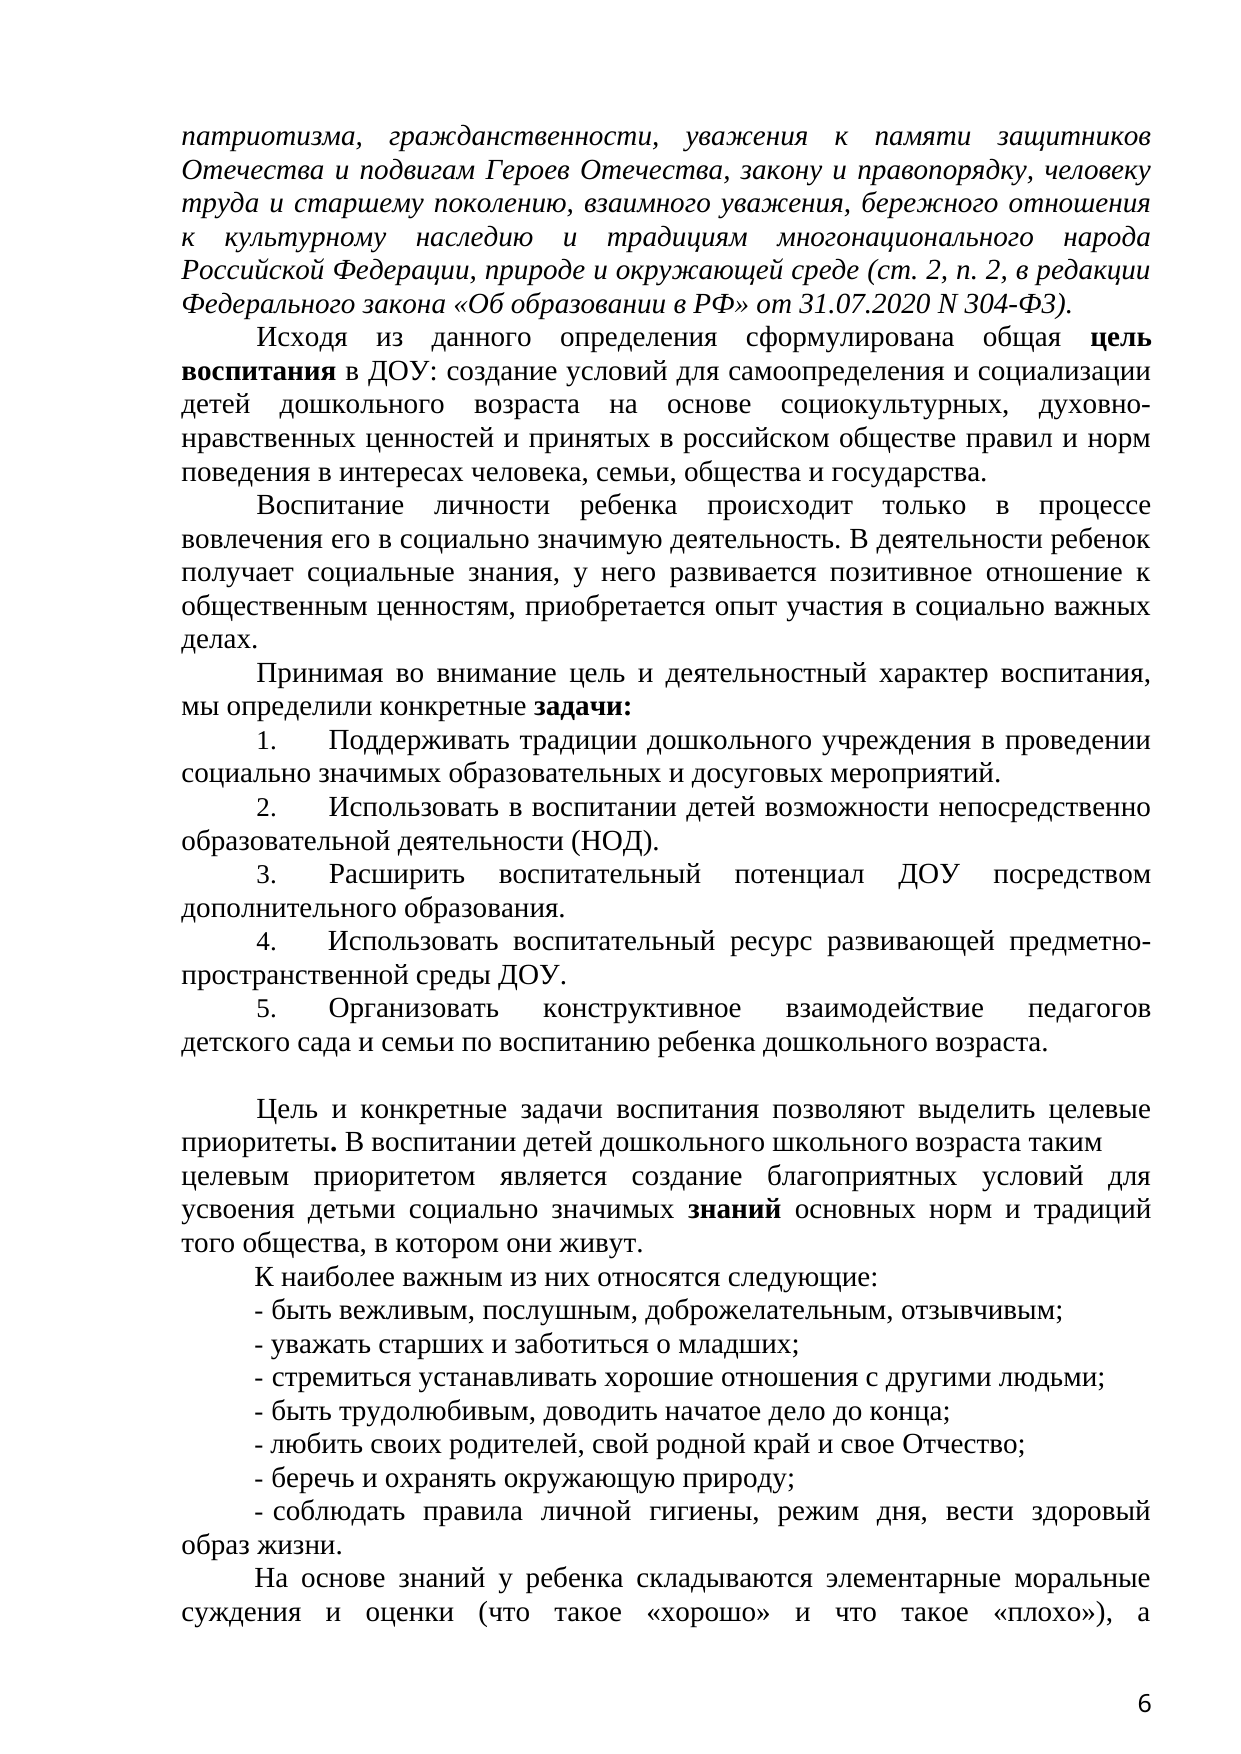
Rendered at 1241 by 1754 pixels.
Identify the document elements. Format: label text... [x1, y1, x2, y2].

list соблюдать правила личной гигиены, режим дня, вести здоровый образ жизни. [181, 1493, 1152, 1561]
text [181, 118, 1152, 319]
list быть трудолюбивым, доводить начатое дело до конца; [181, 1393, 1152, 1426]
text Исходя из данного определения сформулирована общая цель воспитания в ДОУ: создание условий для самоопределения и социализации детей дошкольного возраста на основе социокультурных, духовно- нравственных ценностей и принятых в российском обществе правил и норм поведения в интересах человека, семьи, общества и государства. [181, 319, 1152, 487]
text целевым приоритетом является создание благоприятных условий для усвоения детьми социально значимых знаний основных норм и традиций того общества, в котором они живут. [181, 1158, 1152, 1259]
list стремиться устанавливать хорошие отношения с другими людьми; [181, 1359, 1152, 1393]
text Принимая во внимание цель и деятельностный характер воспитания, мы определили конкретные задачи: [181, 655, 1152, 722]
list Расширить воспитательный потенциал ДОУ посредством дополнительного образования. [181, 856, 1152, 923]
text Воспитание личности ребенка происходит только в процессе вовлечения его в социально значимую деятельность. В деятельности ребенок получает социальные знания, у него развивается позитивное отношение к общественным ценностям, приобретается опыт участия в социально важных делах. [181, 487, 1152, 655]
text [181, 1561, 1152, 1628]
text К наиболее важным из них относятся следующие: [181, 1259, 1152, 1292]
text Цель и конкретные задачи воспитания позволяют выделить целевые приоритеты. В воспитании детей дошкольного школьного возраста таким [181, 1091, 1152, 1158]
list любить своих родителей, свой родной край и свое Отчество; [181, 1426, 1152, 1460]
list Использовать воспитательный ресурс развивающей предметно- пространственной среды ДОУ. [181, 923, 1152, 990]
list быть вежливым, послушным, доброжелательным, отзывчивым; [181, 1292, 1152, 1326]
list Поддерживать традиции дошкольного учреждения в проведении социально значимых образовательных и досуговых мероприятий. [181, 722, 1152, 789]
list беречь и охранять окружающую природу; [181, 1460, 1152, 1493]
list Использовать в воспитании детей возможности непосредственно образовательной деятельности (НОД). [181, 789, 1152, 856]
list уважать старших и заботиться о младших; [181, 1326, 1152, 1359]
list Организовать конструктивное взаимодействие педагогов детского сада и семьи по воспитанию ребенка дошкольного возраста. [181, 990, 1152, 1057]
